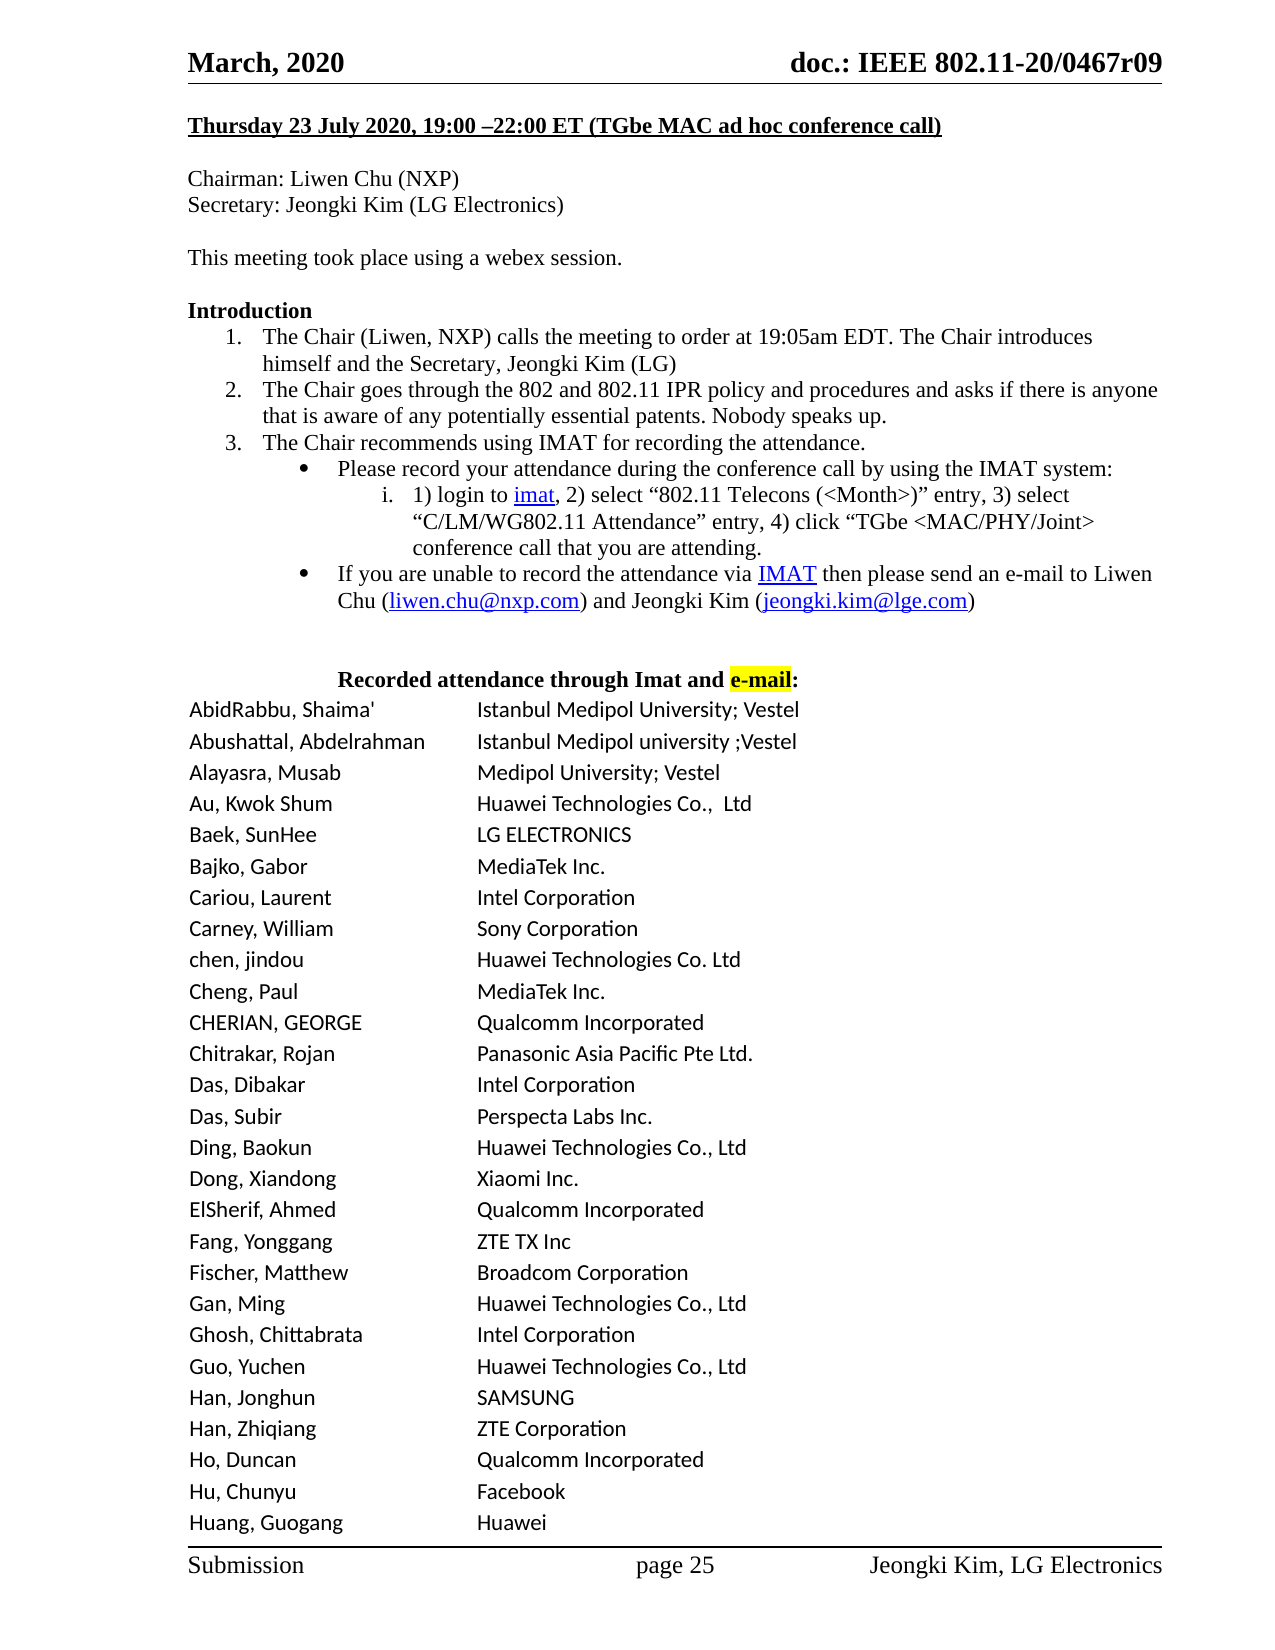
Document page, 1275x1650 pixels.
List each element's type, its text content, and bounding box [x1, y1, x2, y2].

table_cell Hu, Chunyu [188, 1474, 475, 1505]
table_cell CHERIAN, GEORGE [188, 1005, 475, 1036]
table_header AbidRabbu, Shaima' [188, 692, 475, 723]
table_cell Intel Corporation [475, 1067, 1196, 1098]
table_cell Das, Subir [188, 1099, 475, 1130]
table_cell Huawei Technologies Co., Ltd [475, 1130, 1196, 1161]
table_cell Alayasra, Musab [188, 755, 475, 786]
table_cell Perspecta Labs Inc. [475, 1099, 1196, 1130]
table_cell Intel Corporation [475, 880, 1196, 911]
table_cell LG ELECTRONICS [475, 817, 1196, 848]
table_cell Ghosh, Chittabrata [188, 1317, 475, 1348]
table_cell ElSherif, Ahmed [188, 1192, 475, 1223]
table_cell Carney, William [188, 911, 475, 942]
table_header Istanbul Medipol University; Vestel [475, 692, 1196, 723]
table_cell Facebook [475, 1474, 1196, 1505]
table_cell Guo, Yuchen [188, 1349, 475, 1380]
text Thursday 23 July 2020, 19:00 –22:00 ET (TGbe MAC ad hoc conference call) [187, 112, 1162, 139]
table_cell Sony Corporation [475, 911, 1196, 942]
table_cell Abushattal, Abdelrahman [188, 724, 475, 755]
table_cell Huawei Technologies Co. Ltd [475, 942, 1196, 973]
table_cell MediaTek Inc. [475, 974, 1196, 1005]
table_cell Medipol University; Vestel [475, 755, 1196, 786]
table_cell MediaTek Inc. [475, 849, 1196, 880]
table_cell Huawei [475, 1505, 1196, 1536]
table_cell ZTE Corporation [475, 1411, 1196, 1442]
list The Chair (Liwen, NXP) calls the meeting to order at 19:05am EDT. The Chair introduces himself and the Secretary, Jeongki Kim (LG) [225, 323, 1162, 376]
table_cell Fang, Yonggang [188, 1224, 475, 1255]
list The Chair recommends using IMAT for recording the attendance. [225, 429, 1162, 455]
table_cell Broadcom Corporation [475, 1255, 1196, 1286]
table_cell Huawei Technologies Co., Ltd [475, 1349, 1196, 1380]
table_cell Fischer, Matthew [188, 1255, 475, 1286]
text Recorded attendance through Imat and e-mail: [337, 613, 1162, 692]
table_cell Chitrakar, Rojan [188, 1036, 475, 1067]
table_cell chen, jindou [188, 942, 475, 973]
table_cell Istanbul Medipol university ;Vestel [475, 724, 1196, 755]
table_cell SAMSUNG [475, 1380, 1196, 1411]
list 1) login to imat, 2) select “802.11 Telecons (<Month>)” entry, 3) select “C/LM/WG802.11 Attendance” entry, 4) click “TGbe <MAC/PHY/Joint> conference call that you are attending. [394, 481, 1162, 561]
table_cell Xiaomi Inc. [475, 1161, 1196, 1192]
table_cell Qualcomm Incorporated [475, 1005, 1196, 1036]
list If you are unable to record the attendance via IMAT then please send an e-mail to Liwen Chu (liwen.chu@nxp.com) and Jeongki Kim (jeongki.kim@lge.com) [300, 561, 1162, 613]
table_cell Huang, Guogang [188, 1505, 475, 1536]
table_cell Panasonic Asia Pacific Pte Ltd. [475, 1036, 1196, 1067]
table_cell Han, Jonghun [188, 1380, 475, 1411]
table_cell Ding, Baokun [188, 1130, 475, 1161]
table_cell Cariou, Laurent [188, 880, 475, 911]
table_cell Gan, Ming [188, 1286, 475, 1317]
text Secretary: Jeongki Kim (LG Electronics) [187, 192, 1162, 218]
text This meeting took place using a webex session. [187, 244, 1162, 271]
text Introduction [187, 297, 1162, 323]
list Please record your attendance during the conference call by using the IMAT system: [300, 455, 1162, 481]
table_cell Intel Corporation [475, 1317, 1196, 1348]
table_cell Baek, SunHee [188, 817, 475, 848]
table_cell Ho, Duncan [188, 1442, 475, 1473]
table_cell Qualcomm Incorporated [475, 1442, 1196, 1473]
table_cell ZTE TX Inc [475, 1224, 1196, 1255]
table_cell Dong, Xiandong [188, 1161, 475, 1192]
table_cell Cheng, Paul [188, 974, 475, 1005]
table_cell Au, Kwok Shum [188, 786, 475, 817]
table_cell Huawei Technologies Co., Ltd [475, 786, 1196, 817]
text Chairman: Liwen Chu (NXP) [187, 165, 1162, 192]
table_cell Huawei Technologies Co., Ltd [475, 1286, 1196, 1317]
list The Chair goes through the 802 and 802.11 IPR policy and procedures and asks if there is anyone that is aware of any potentially essential patents. Nobody speaks up. [225, 376, 1162, 429]
table_cell Das, Dibakar [188, 1067, 475, 1098]
table_cell Qualcomm Incorporated [475, 1192, 1196, 1223]
table_cell Bajko, Gabor [188, 849, 475, 880]
table_cell Han, Zhiqiang [188, 1411, 475, 1442]
